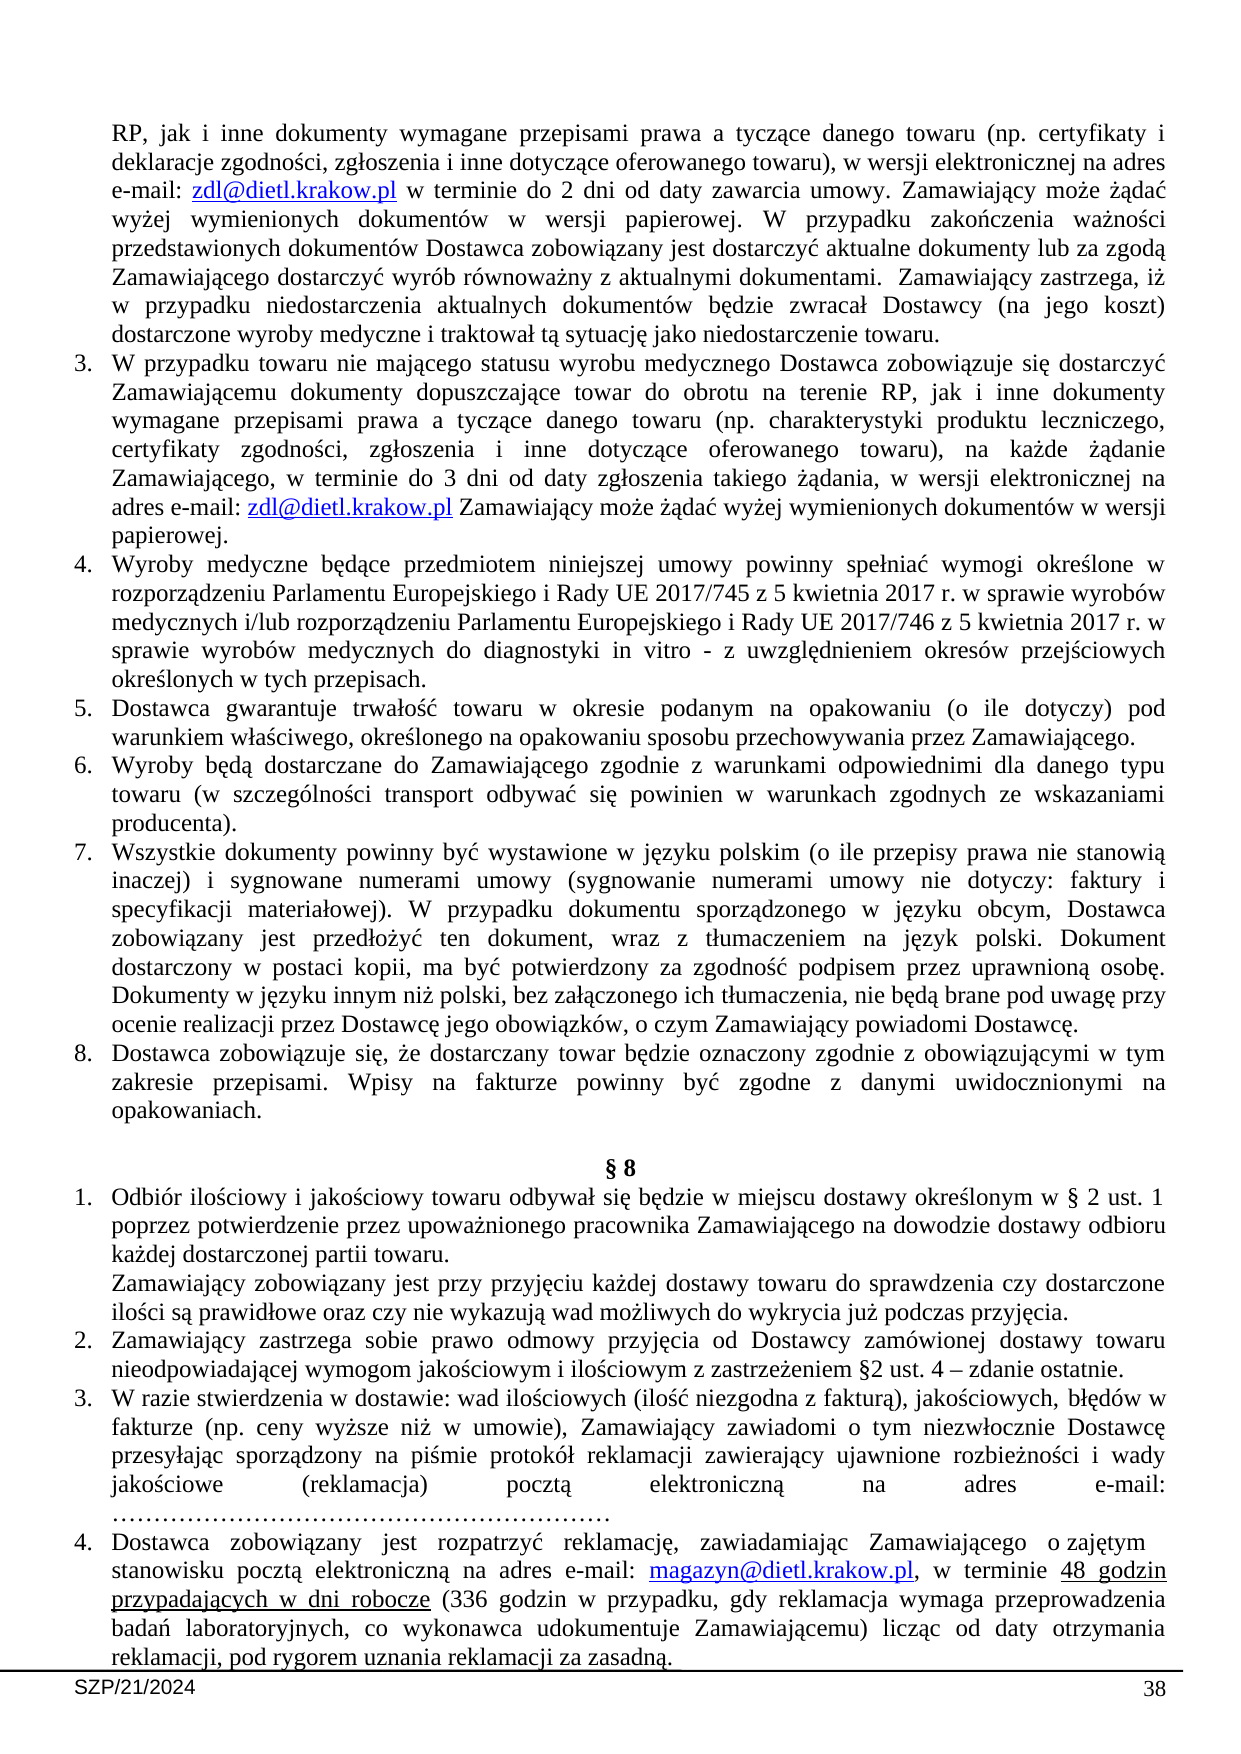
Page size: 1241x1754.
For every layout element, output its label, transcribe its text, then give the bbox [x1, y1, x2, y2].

list Dostawca gwarantuje trwałość towaru w okresie podanym na opakowaniu (o ile dotyczy) pod warunkiem właściwego, określonego na opakowaniu sposobu przechowywania przez Zamawiającego. [74, 693, 1166, 751]
list W razie stwierdzenia w dostawie: wad ilościowych (ilość niezgodna z fakturą), jakościowych, błędów w fakturze (np. ceny wyższe niż w umowie), Zamawiający zawiadomi o tym niezwłocznie Dostawcę przesyłając sporządzony na piśmie protokół reklamacji zawierający ujawnione rozbieżności i wady jakościowe (reklamacja) pocztą elektroniczną na adres e-mail: …………………………………………………… [74, 1383, 1166, 1527]
text Zamawiający zobowiązany jest przy przyjęciu każdej dostawy towaru do sprawdzenia czy dostarczone ilości są prawidłowe oraz czy nie wykazują wad możliwych do wykrycia już podczas przyjęcia. [111, 1268, 1166, 1326]
list Zamawiający zastrzega sobie prawo odmowy przyjęcia od Dostawcy zamówionej dostawy towaru nieodpowiadającej wymogom jakościowym i ilościowym z zastrzeżeniem §2 ust. 4 – zdanie ostatnie. [74, 1326, 1166, 1383]
list W przypadku towaru nie mającego statusu wyrobu medycznego Dostawca zobowiązuje się dostarczyć Zamawiającemu dokumenty dopuszczające towar do obrotu na terenie RP, jak i inne dokumenty wymagane przepisami prawa a tyczące danego towaru (np. charakterystyki produktu leczniczego, certyfikaty zgodności, zgłoszenia i inne dotyczące oferowanego towaru), na każde żądanie Zamawiającego, w terminie do 3 dni od daty zgłoszenia takiego żądania, w wersji elektronicznej na adres e-mail: zdl@dietl.krakow.pl Zamawiający może żądać wyżej wymienionych dokumentów w wersji papierowej. [74, 348, 1166, 549]
list Odbiór ilościowy i jakościowy towaru odbywał się będzie w miejscu dostawy określonym w § 2 ust. 1 poprzez potwierdzenie przez upoważnionego pracownika Zamawiającego na dowodzie dostawy odbioru każdej dostarczonej partii towaru. [74, 1182, 1166, 1268]
list Dostawca zobowiązuje się, że dostarczany towar będzie oznaczony zgodnie z obowiązującymi w tym zakresie przepisami. Wpisy na fakturze powinny być zgodne z danymi uwidocznionymi na opakowaniach. [74, 1038, 1166, 1124]
list Wszystkie dokumenty powinny być wystawione w języku polskim (o ile przepisy prawa nie stanowią inaczej) i sygnowane numerami umowy (sygnowanie numerami umowy nie dotyczy: faktury i specyfikacji materiałowej). W przypadku dokumentu sporządzonego w języku obcym, Dostawca zobowiązany jest przedłożyć ten dokument, wraz z tłumaczeniem na język polski. Dokument dostarczony w postaci kopii, ma być potwierdzony za zgodność podpisem przez uprawnioną osobę. Dokumenty w języku innym niż polski, bez załączonego ich tłumaczenia, nie będą brane pod uwagę przy ocenie realizacji przez Dostawcę jego obowiązków, o czym Zamawiający powiadomi Dostawcę. [74, 837, 1166, 1038]
list Dostawca zobowiązany jest rozpatrzyć reklamację, zawiadamiając Zamawiającego o zajętym stanowisku pocztą elektroniczną na adres e-mail: magazyn@dietl.krakow.pl, w terminie 48 godzin przypadających w dni robocze (336 godzin w przypadku, gdy reklamacja wymaga przeprowadzenia badań laboratoryjnych, co wykonawca udokumentuje Zamawiającemu) licząc od daty otrzymania reklamacji, pod rygorem uznania reklamacji za zasadną. [74, 1527, 1166, 1671]
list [74, 118, 1166, 348]
text § 8 [74, 1153, 1166, 1182]
list Wyroby będą dostarczane do Zamawiającego zgodnie z warunkami odpowiednimi dla danego typu towaru (w szczególności transport odbywać się powinien w warunkach zgodnych ze wskazaniami producenta). [74, 751, 1166, 837]
list Wyroby medyczne będące przedmiotem niniejszej umowy powinny spełniać wymogi określone w rozporządzeniu Parlamentu Europejskiego i Rady UE 2017/745 z 5 kwietnia 2017 r. w sprawie wyrobów medycznych i/lub rozporządzeniu Parlamentu Europejskiego i Rady UE 2017/746 z 5 kwietnia 2017 r. w sprawie wyrobów medycznych do diagnostyki in vitro - z uwzględnieniem okresów przejściowych określonych w tych przepisach. [74, 549, 1166, 693]
